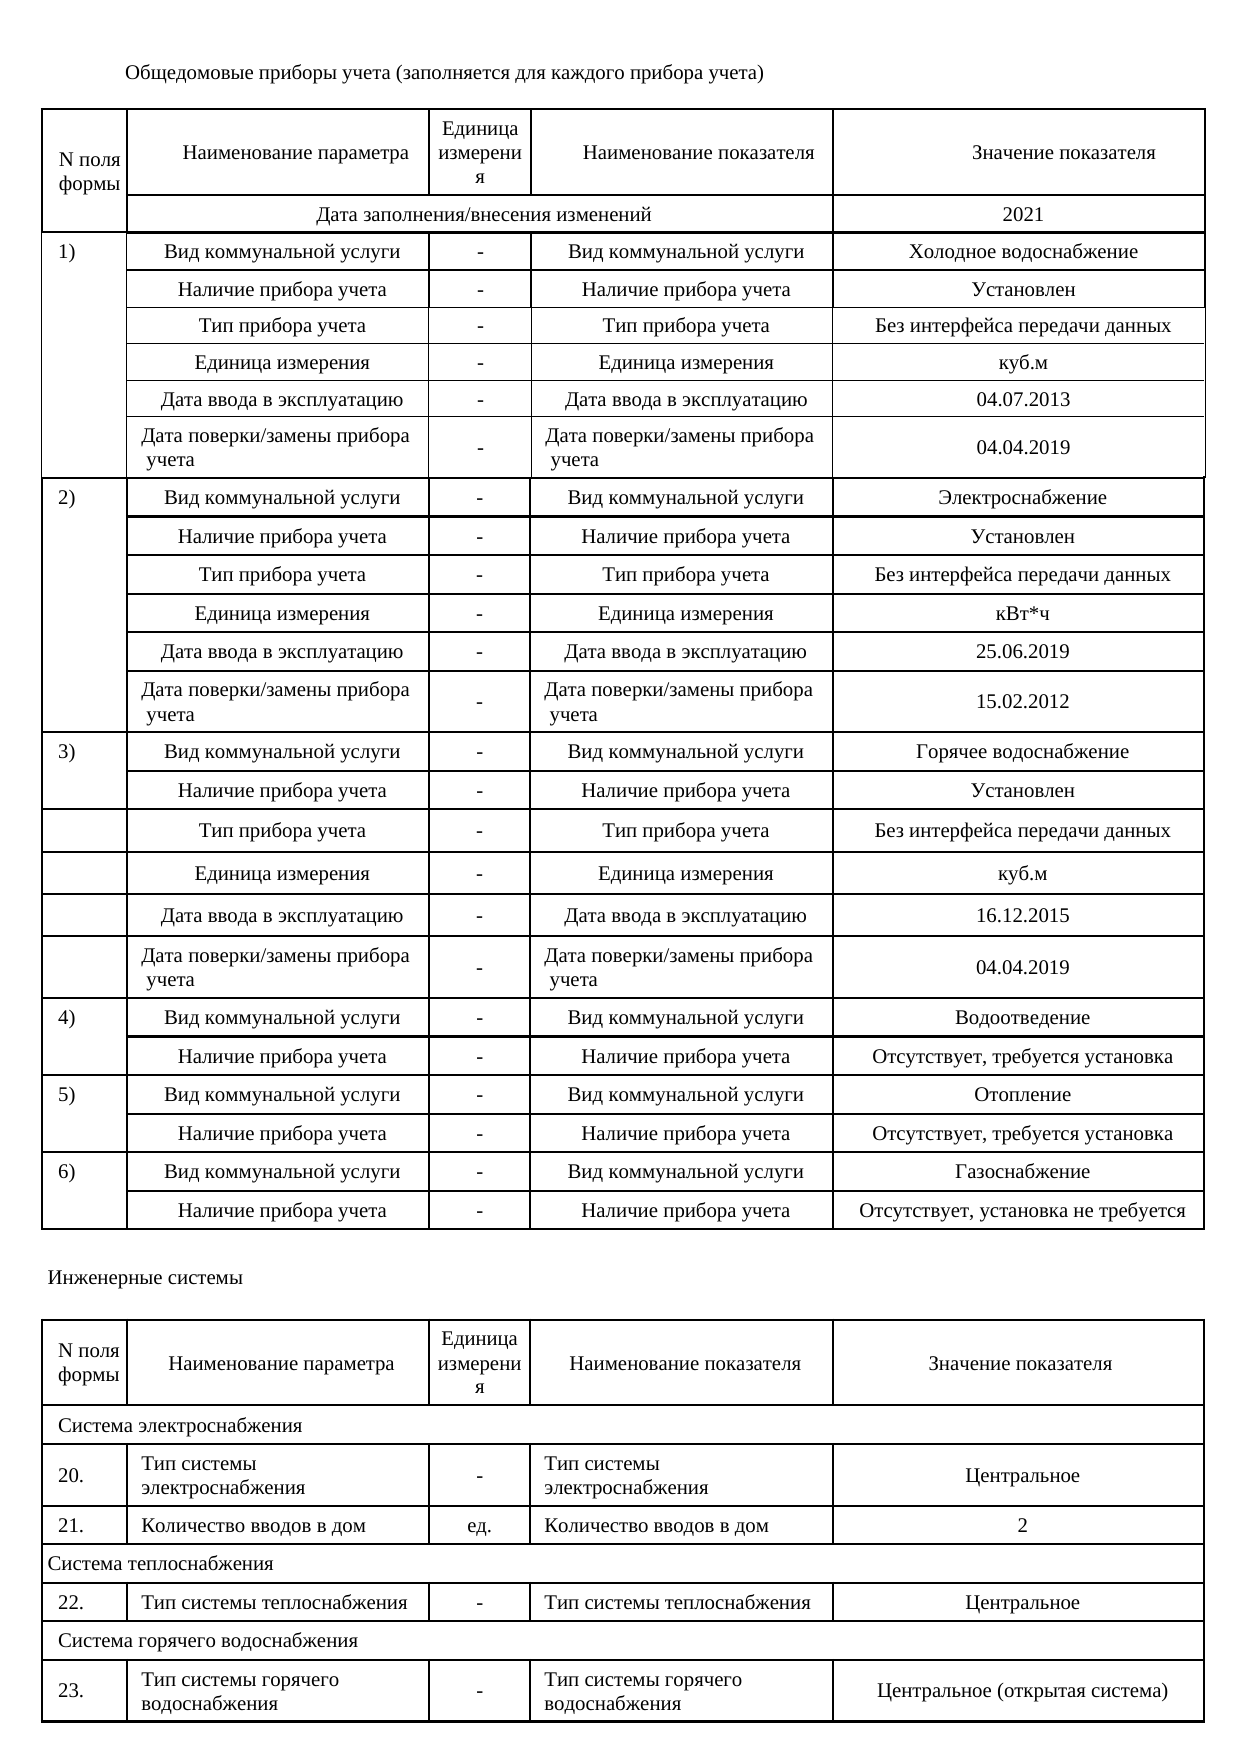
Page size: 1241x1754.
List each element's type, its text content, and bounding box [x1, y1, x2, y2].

table_cell Вид коммунальной услуги [128, 1076, 428, 1112]
table_cell Тип системы горячего водоснабжения [128, 1661, 428, 1720]
table_cell Тип прибора учета [128, 556, 428, 592]
table_cell - [430, 853, 529, 893]
table_cell Тип системы электроснабжения [128, 1445, 428, 1504]
table_cell 15.02.2012 [834, 672, 1203, 731]
table_cell Дата ввода в эксплуатацию [128, 633, 428, 669]
table_cell - [430, 556, 529, 592]
table_cell Дата поверки/замены прибора учета [532, 417, 832, 477]
table_cell Значение показателя [834, 1321, 1203, 1404]
table_cell 22. [43, 1584, 126, 1620]
table_cell Наименование показателя [531, 1321, 832, 1404]
table_cell Наличие прибора учета [128, 772, 428, 808]
table_cell Отсутствует, требуется установка [834, 1038, 1203, 1074]
table_cell 04.04.2019 [834, 937, 1203, 997]
table_cell Центральное (открытая система) [834, 1661, 1203, 1720]
table_cell - [430, 1445, 529, 1504]
table_cell Дата ввода в эксплуатацию [128, 895, 428, 935]
table_cell Количество вводов в дом [128, 1507, 428, 1543]
table_cell 3) [43, 733, 126, 808]
table_cell Наличие прибора учета [531, 772, 832, 808]
table_cell Система теплоснабжения [43, 1545, 1203, 1582]
table_cell - [430, 772, 529, 808]
table_cell Единица измерения [128, 595, 428, 631]
table_cell - [430, 1192, 529, 1228]
table_cell N поля формы [43, 1321, 126, 1404]
table_cell [43, 937, 126, 997]
table_cell Водоотведение [834, 999, 1203, 1035]
table_cell - [430, 895, 529, 935]
table_cell - [430, 999, 529, 1035]
table_cell 1) [42, 233, 126, 477]
table_cell Центральное [834, 1584, 1203, 1620]
table_cell 2021 [834, 196, 1204, 231]
table_cell 25.06.2019 [834, 633, 1203, 669]
table_cell Единица измерения [128, 853, 428, 893]
table_cell Единица измерения [532, 344, 832, 380]
table_cell Наличие прибора учета [128, 1115, 428, 1151]
table_cell ед. [430, 1507, 529, 1543]
table_cell Отопление [834, 1076, 1203, 1112]
table_cell Вид коммунальной услуги [532, 234, 832, 269]
table_cell Вид коммунальной услуги [531, 733, 832, 770]
table_cell Наличие прибора учета [531, 1038, 832, 1074]
table_cell Дата поверки/замены прибора учета [531, 937, 832, 997]
table_cell Система электроснабжения [43, 1406, 1203, 1443]
table_cell Вид коммунальной услуги [531, 1153, 832, 1189]
table_cell Наличие прибора учета [531, 1192, 832, 1228]
table_cell Вид коммунальной услуги [128, 1153, 428, 1189]
table_cell Дата поверки/замены прибора учета [127, 417, 428, 477]
table_cell Единица измерения [531, 853, 832, 893]
table_cell Горячее водоснабжение [834, 733, 1203, 770]
table_cell Единица измерения [127, 344, 428, 380]
table_cell Вид коммунальной услуги [128, 999, 428, 1035]
table_cell - [430, 937, 529, 997]
table_cell Отсутствует, установка не требуется [834, 1192, 1203, 1228]
table_cell Тип системы теплоснабжения [128, 1584, 428, 1620]
table_cell Тип прибора учета [531, 810, 832, 851]
table_header N поля формы [43, 110, 126, 231]
table_cell - [430, 1153, 529, 1189]
table_cell - [430, 810, 529, 851]
table_header Наименование показателя [532, 110, 832, 194]
table_cell Дата ввода в эксплуатацию [531, 633, 832, 669]
table_cell Наличие прибора учета [128, 1192, 428, 1228]
table_cell Дата ввода в эксплуатацию [532, 381, 832, 416]
table_cell Тип системы горячего водоснабжения [531, 1661, 832, 1720]
table_cell Дата поверки/замены прибора учета [531, 672, 832, 731]
table_cell Наличие прибора учета [128, 518, 428, 554]
table_cell - [430, 1038, 529, 1074]
table_header Значение показателя [834, 110, 1204, 194]
table_cell 21. [43, 1507, 126, 1543]
table_cell 04.07.2013 [833, 380, 1205, 416]
table_cell 6) [43, 1153, 126, 1228]
table_cell Тип прибора учета [127, 308, 428, 343]
table_cell Без интерфейса передачи данных [834, 810, 1203, 851]
table_cell Тип прибора учета [532, 308, 832, 343]
table_cell - [429, 381, 531, 416]
table_cell Установлен [834, 772, 1203, 808]
table_cell Наличие прибора учета [531, 518, 832, 554]
table_cell Инженерные системы [42, 1230, 1202, 1318]
table_cell Количество вводов в дом [531, 1507, 832, 1543]
table_cell Вид коммунальной услуги [128, 479, 428, 515]
table_cell Без интерфейса передачи данных [833, 308, 1205, 343]
table_cell Тип системы теплоснабжения [531, 1584, 832, 1620]
table_cell Наличие прибора учета [532, 271, 832, 307]
table_cell - [429, 308, 531, 343]
table_cell Единица измерения [430, 1321, 529, 1404]
table_cell [43, 853, 126, 893]
table_cell 04.04.2019 [833, 416, 1205, 477]
table_cell [43, 810, 126, 851]
table_cell Вид коммунальной услуги [531, 999, 832, 1035]
table_cell Единица измерения [531, 595, 832, 631]
table_cell Дата заполнения/внесения изменений [128, 196, 832, 231]
table_cell - [430, 672, 529, 731]
table_cell Тип прибора учета [128, 810, 428, 851]
table_cell Наличие прибора учета [531, 1115, 832, 1151]
table_cell Дата ввода в эксплуатацию [531, 895, 832, 935]
table_cell Отсутствует, требуется установка [834, 1115, 1203, 1151]
table_cell Холодное водоснабжение [834, 234, 1204, 269]
table_cell Тип системы электроснабжения [531, 1445, 832, 1504]
table_cell куб.м [833, 343, 1205, 380]
table_cell - [430, 733, 529, 770]
table_cell Система горячего водоснабжения [43, 1622, 1203, 1659]
table_cell - [430, 271, 530, 307]
table_cell - [430, 595, 529, 631]
table_header Единица измерения [430, 110, 530, 194]
table_cell Вид коммунальной услуги [531, 479, 832, 515]
table_cell - [429, 344, 531, 380]
table_cell куб.м [834, 853, 1203, 893]
table_cell - [430, 1115, 529, 1151]
table_cell - [430, 518, 529, 554]
table_cell 5) [43, 1076, 126, 1151]
table_cell Без интерфейса передачи данных [834, 556, 1203, 592]
table_cell - [430, 633, 529, 669]
table_cell Дата ввода в эксплуатацию [127, 381, 428, 416]
table_cell Газоснабжение [834, 1153, 1203, 1189]
table_cell 23. [43, 1661, 126, 1720]
table_cell Наименование параметра [128, 1321, 428, 1404]
table_cell Наличие прибора учета [127, 271, 428, 307]
table_cell Вид коммунальной услуги [127, 234, 428, 269]
table_cell кВт*ч [834, 595, 1203, 631]
table_cell - [430, 1584, 529, 1620]
table_cell Наличие прибора учета [128, 1038, 428, 1074]
table_cell 2) [43, 479, 126, 731]
table_cell 2 [834, 1507, 1203, 1543]
table_cell Вид коммунальной услуги [128, 733, 428, 770]
table_cell 4) [43, 999, 126, 1074]
table_cell Установлен [834, 518, 1203, 554]
table_cell - [430, 234, 530, 269]
table_cell - [430, 1076, 529, 1112]
table_cell - [430, 1661, 529, 1720]
table_cell Тип прибора учета [531, 556, 832, 592]
table_cell Установлен [834, 271, 1204, 307]
text Общедомовые приборы учета (заполняется для каждого прибора учета) [125, 59, 1205, 84]
table_cell [43, 895, 126, 935]
table_cell Центральное [834, 1445, 1203, 1504]
table_cell 20. [43, 1445, 126, 1504]
table_cell - [430, 479, 529, 515]
table_cell Дата поверки/замены прибора учета [128, 937, 428, 997]
table_cell Электроснабжение [834, 479, 1203, 515]
table_cell Дата поверки/замены прибора учета [128, 672, 428, 731]
table_cell Вид коммунальной услуги [531, 1076, 832, 1112]
table_cell 16.12.2015 [834, 895, 1203, 935]
table_header Наименование параметра [128, 110, 428, 194]
table_cell - [429, 417, 531, 477]
